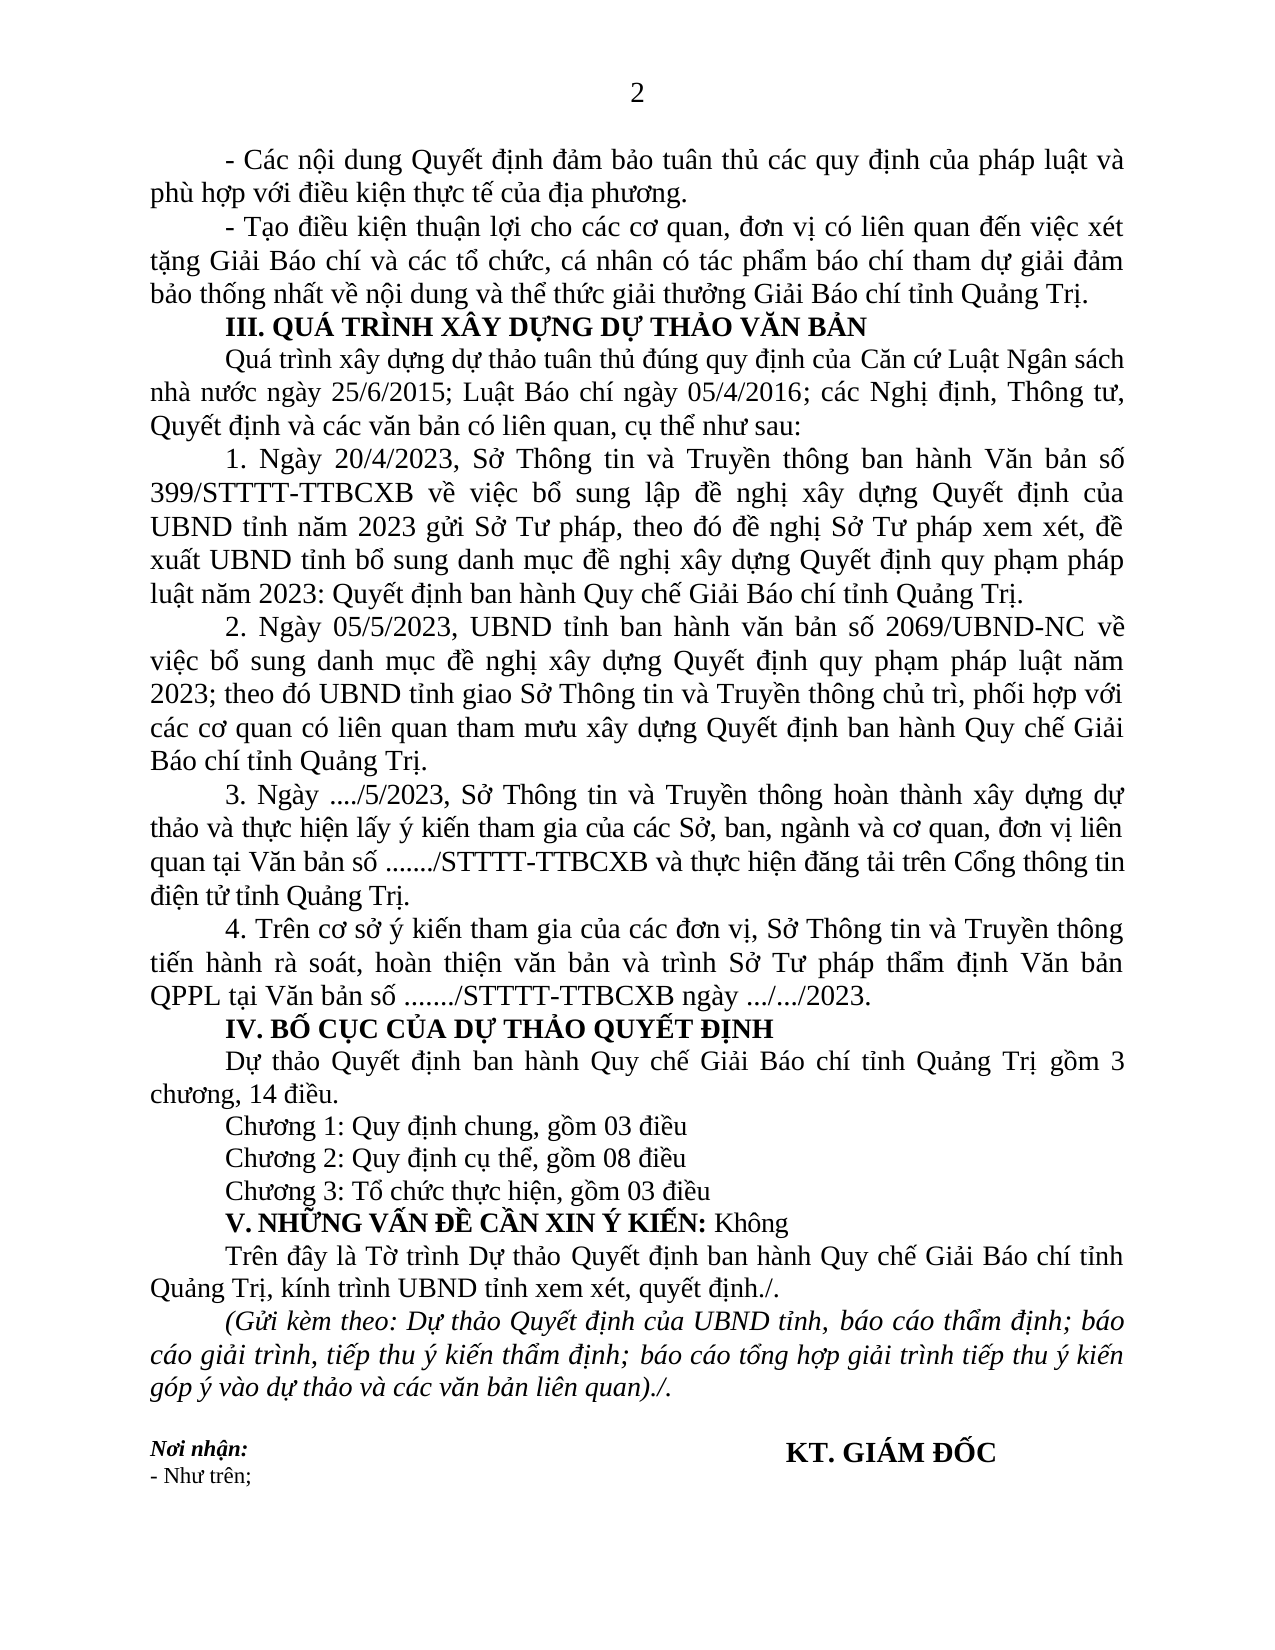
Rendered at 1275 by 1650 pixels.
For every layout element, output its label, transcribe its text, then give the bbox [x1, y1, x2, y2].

text 1. Ngày 20/4/2023, Sở Thông tin và Truyền thông ban hành Văn bản số 399/STTTT-TTBCXB về việc bổ sung lập đề nghị xây dựng Quyết định của UBND tỉnh năm 2023 gửi Sở Tư pháp, theo đó đề nghị Sở Tư pháp xem xét, đề xuất UBND tỉnh bổ sung danh mục đề nghị xây dựng Quyết định quy phạm pháp luật năm 2023: Quyết định ban hành Quy chế Giải Báo chí tỉnh Quảng Trị. [150, 442, 1125, 609]
text V. NHỮNG VẤN ĐỀ CẦN XIN Ý KIẾN: Không [150, 1206, 1113, 1239]
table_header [139, 1435, 654, 1488]
text Chương 1: Quy định chung, gồm 03 điều [150, 1109, 1113, 1141]
text Chương 2: Quy định cụ thể, gồm 08 điều [150, 1141, 1113, 1174]
text Quá trình xây dựng dự thảo tuân thủ đúng quy định của Căn cứ Luật Ngân sách nhà nước ngày 25/6/2015; Luật Báo chí ngày 05/4/2016; các Nghị định, Thông tư, Quyết định và các văn bản có liên quan, cụ thể như sau: [150, 342, 1125, 442]
text - Tạo điều kiện thuận lợi cho các cơ quan, đơn vị có liên quan đến việc xét tặng Giải Báo chí và các tổ chức, cá nhân có tác phẩm báo chí tham dự giải đảm bảo thống nhất về nội dung và thể thức giải thưởng Giải Báo chí tỉnh Quảng Trị. [150, 209, 1125, 310]
text Trên đây là Tờ trình Dự thảo Quyết định ban hành Quy chế Giải Báo chí tỉnh Quảng Trị, kính trình UBND tỉnh xem xét, quyết định./. [150, 1239, 1125, 1303]
text III. QUÁ TRÌNH XÂY DỰNG DỰ THẢO VĂN BẢN [150, 310, 1125, 342]
text Chương 3: Tổ chức thực hiện, gồm 03 điều [150, 1174, 1113, 1206]
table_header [654, 1435, 1128, 1488]
list 4. Trên cơ sở ý kiến tham gia của các đơn vị, Sở Thông tin và Truyền thông tiến hành rà soát, hoàn thiện văn bản và trình Sở Tư pháp thẩm định Văn bản QPPL tại Văn bản số ......./STTTT-TTBCXB ngày .../.../2023. [150, 911, 1125, 1012]
text (Gửi kèm theo: Dự thảo Quyết định của UBND tỉnh, báo cáo thẩm định; báo cáo giải trình, tiếp thu ý kiến thẩm định; báo cáo tổng hợp giải trình tiếp thu ý kiến góp ý vào dự thảo và các văn bản liên quan)./. [150, 1303, 1125, 1403]
list 3. Ngày ..../5/2023, Sở Thông tin và Truyền thông hoàn thành xây dựng dự thảo và thực hiện lấy ý kiến tham gia của các Sở, ban, ngành và cơ quan, đơn vị liên quan tại Văn bản số ......./STTTT-TTBCXB và thực hiện đăng tải trên Cổng thông tin điện tử tỉnh Quảng Trị. [150, 777, 1125, 911]
text Dự thảo Quyết định ban hành Quy chế Giải Báo chí tỉnh Quảng Trị gồm 3 chương, 14 điều. [150, 1044, 1125, 1109]
text IV. BỐ CỤC CỦA DỰ THẢO QUYẾT ĐỊNH [150, 1012, 1125, 1044]
text 2. Ngày 05/5/2023, UBND tỉnh ban hành văn bản số 2069/UBND-NC về việc bổ sung danh mục đề nghị xây dựng Quyết định quy phạm pháp luật năm 2023; theo đó UBND tỉnh giao Sở Thông tin và Truyền thông chủ trì, phối hợp với các cơ quan có liên quan tham mưu xây dựng Quyết định ban hành Quy chế Giải Báo chí tỉnh Quảng Trị. [150, 609, 1125, 777]
text - Các nội dung Quyết định đảm bảo tuân thủ các quy định của pháp luật và phù hợp với điều kiện thực tế của địa phương. [150, 142, 1125, 209]
